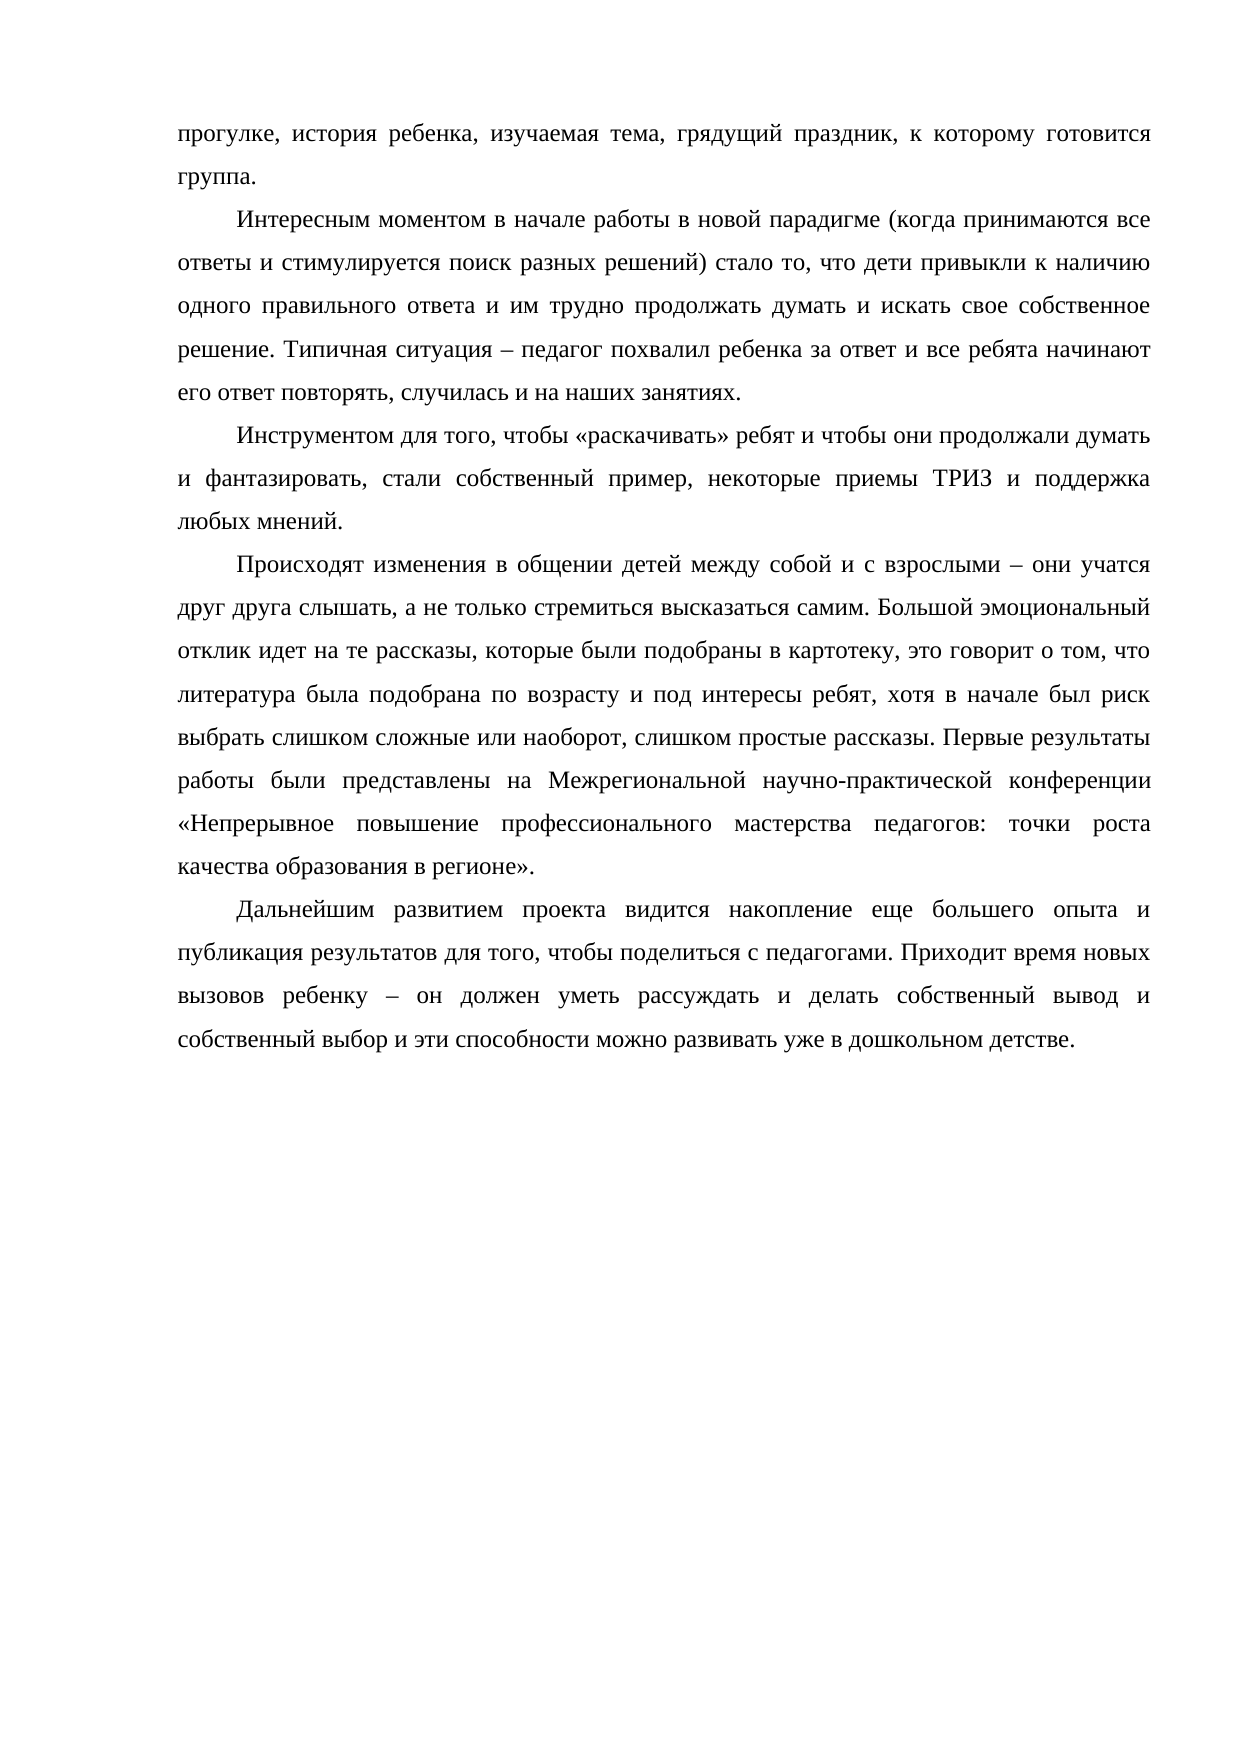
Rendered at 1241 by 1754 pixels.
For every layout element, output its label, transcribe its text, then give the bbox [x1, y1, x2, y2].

text Инструментом для того, чтобы «раскачивать» ребят и чтобы они продолжали думать и фантазировать, стали собственный пример, некоторые приемы ТРИЗ и поддержка любых мнений. [177, 420, 1152, 535]
text Дальнейшим развитием проекта видится накопление еще большего опыта и публикация результатов для того, чтобы поделиться с педагогами. Приходит время новых вызовов ребенку – он должен уметь рассуждать и делать собственный вывод и собственный выбор и эти способности можно развивать уже в дошкольном детстве. [177, 894, 1152, 1052]
text Происходят изменения в общении детей между собой и с взрослыми – они учатся друг друга слышать, а не только стремиться высказаться самим. Большой эмоциональный отклик идет на те рассказы, которые были подобраны в картотеку, это говорит о том, что литература была подобрана по возрасту и под интересы ребят, хотя в начале был риск выбрать слишком сложные или наоборот, слишком простые рассказы. Первые результаты работы были представлены на Межрегиональной научно-практической конференции «Непрерывное повышение профессионального мастерства педагогов: точки роста качества образования в регионе». [177, 549, 1152, 880]
text Интересным моментом в начале работы в новой парадигме (когда принимаются все ответы и стимулируется поиск разных решений) стало то, что дети привыкли к наличию одного правильного ответа и им трудно продолжать думать и искать свое собственное решение. Типичная ситуация – педагог похвалил ребенка за ответ и все ребята начинают его ответ повторять, случилась и на наших занятиях. [177, 204, 1152, 406]
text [177, 118, 1152, 190]
